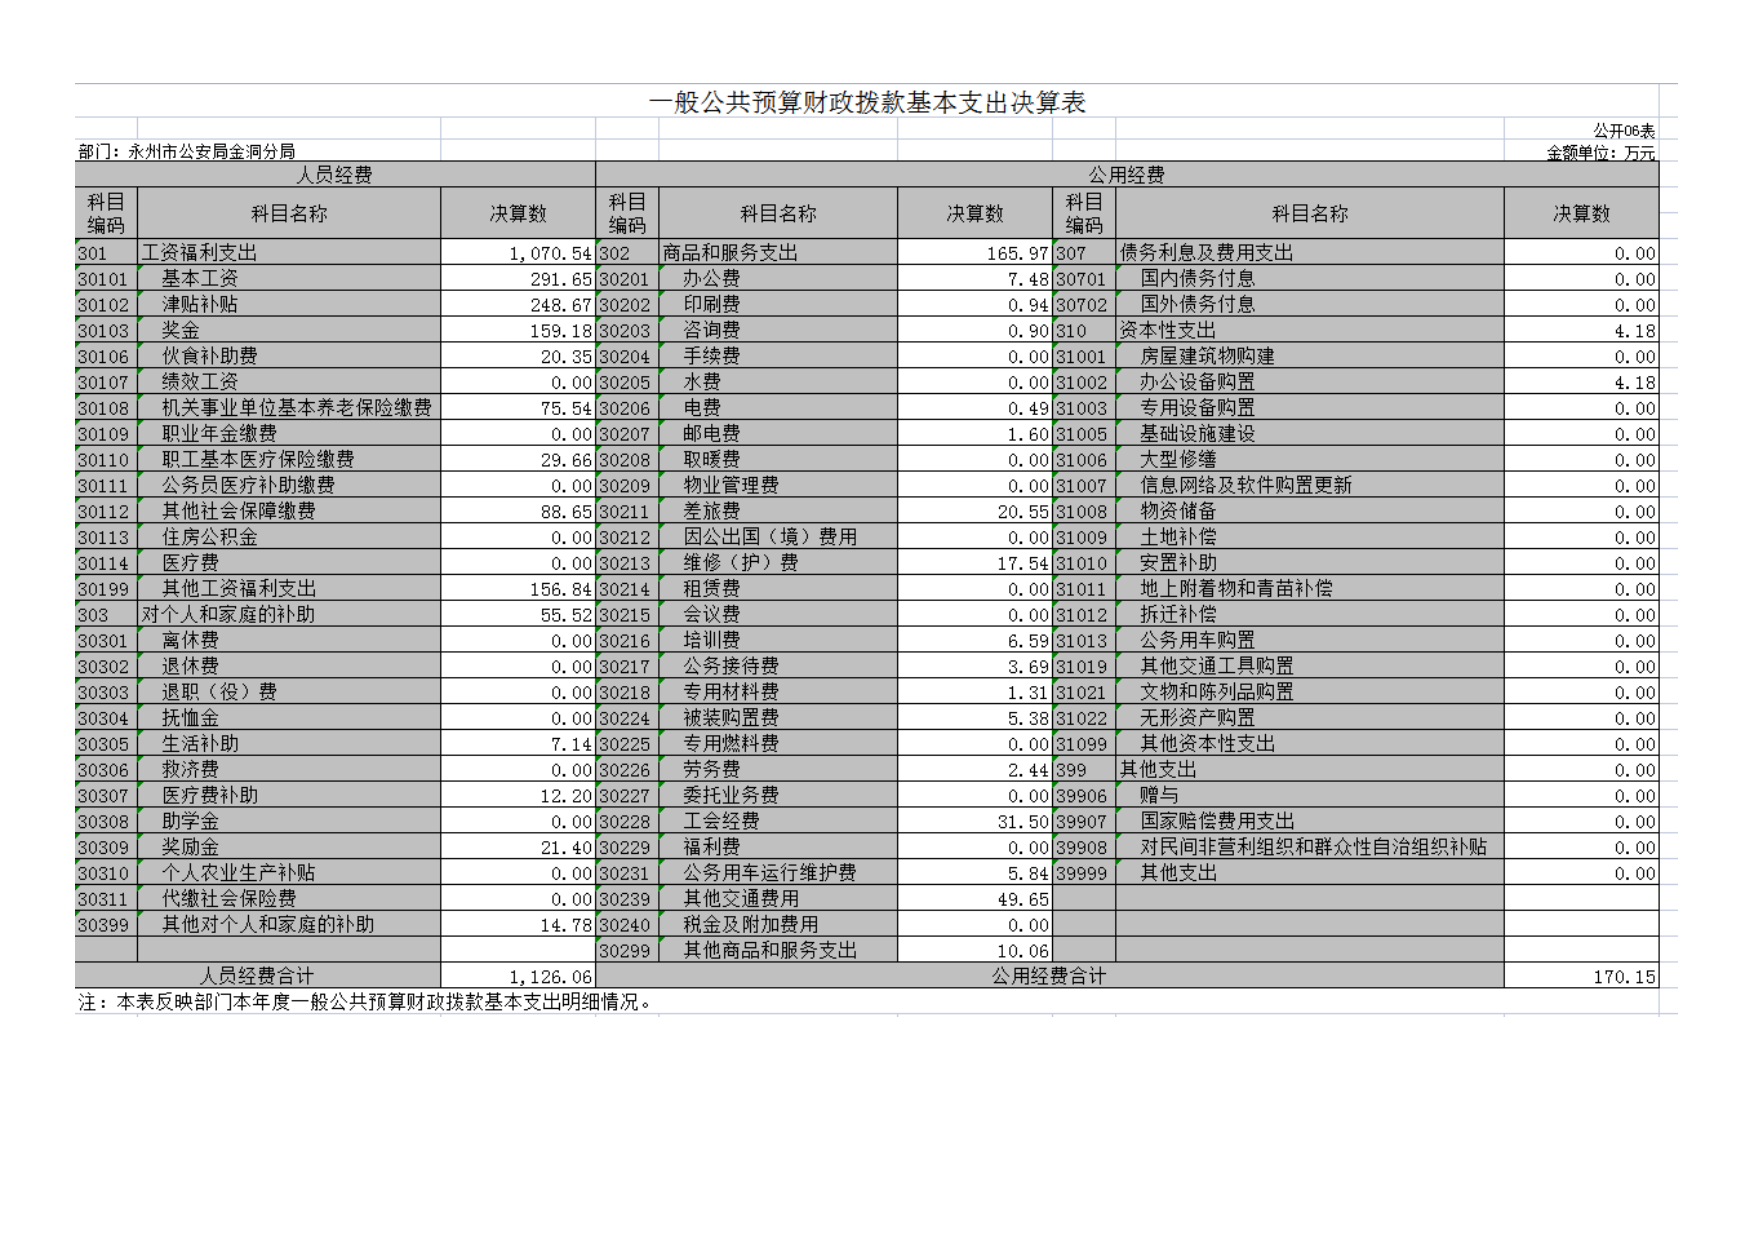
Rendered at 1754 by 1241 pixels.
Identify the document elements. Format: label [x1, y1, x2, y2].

picture [75, 83, 1678, 1017]
